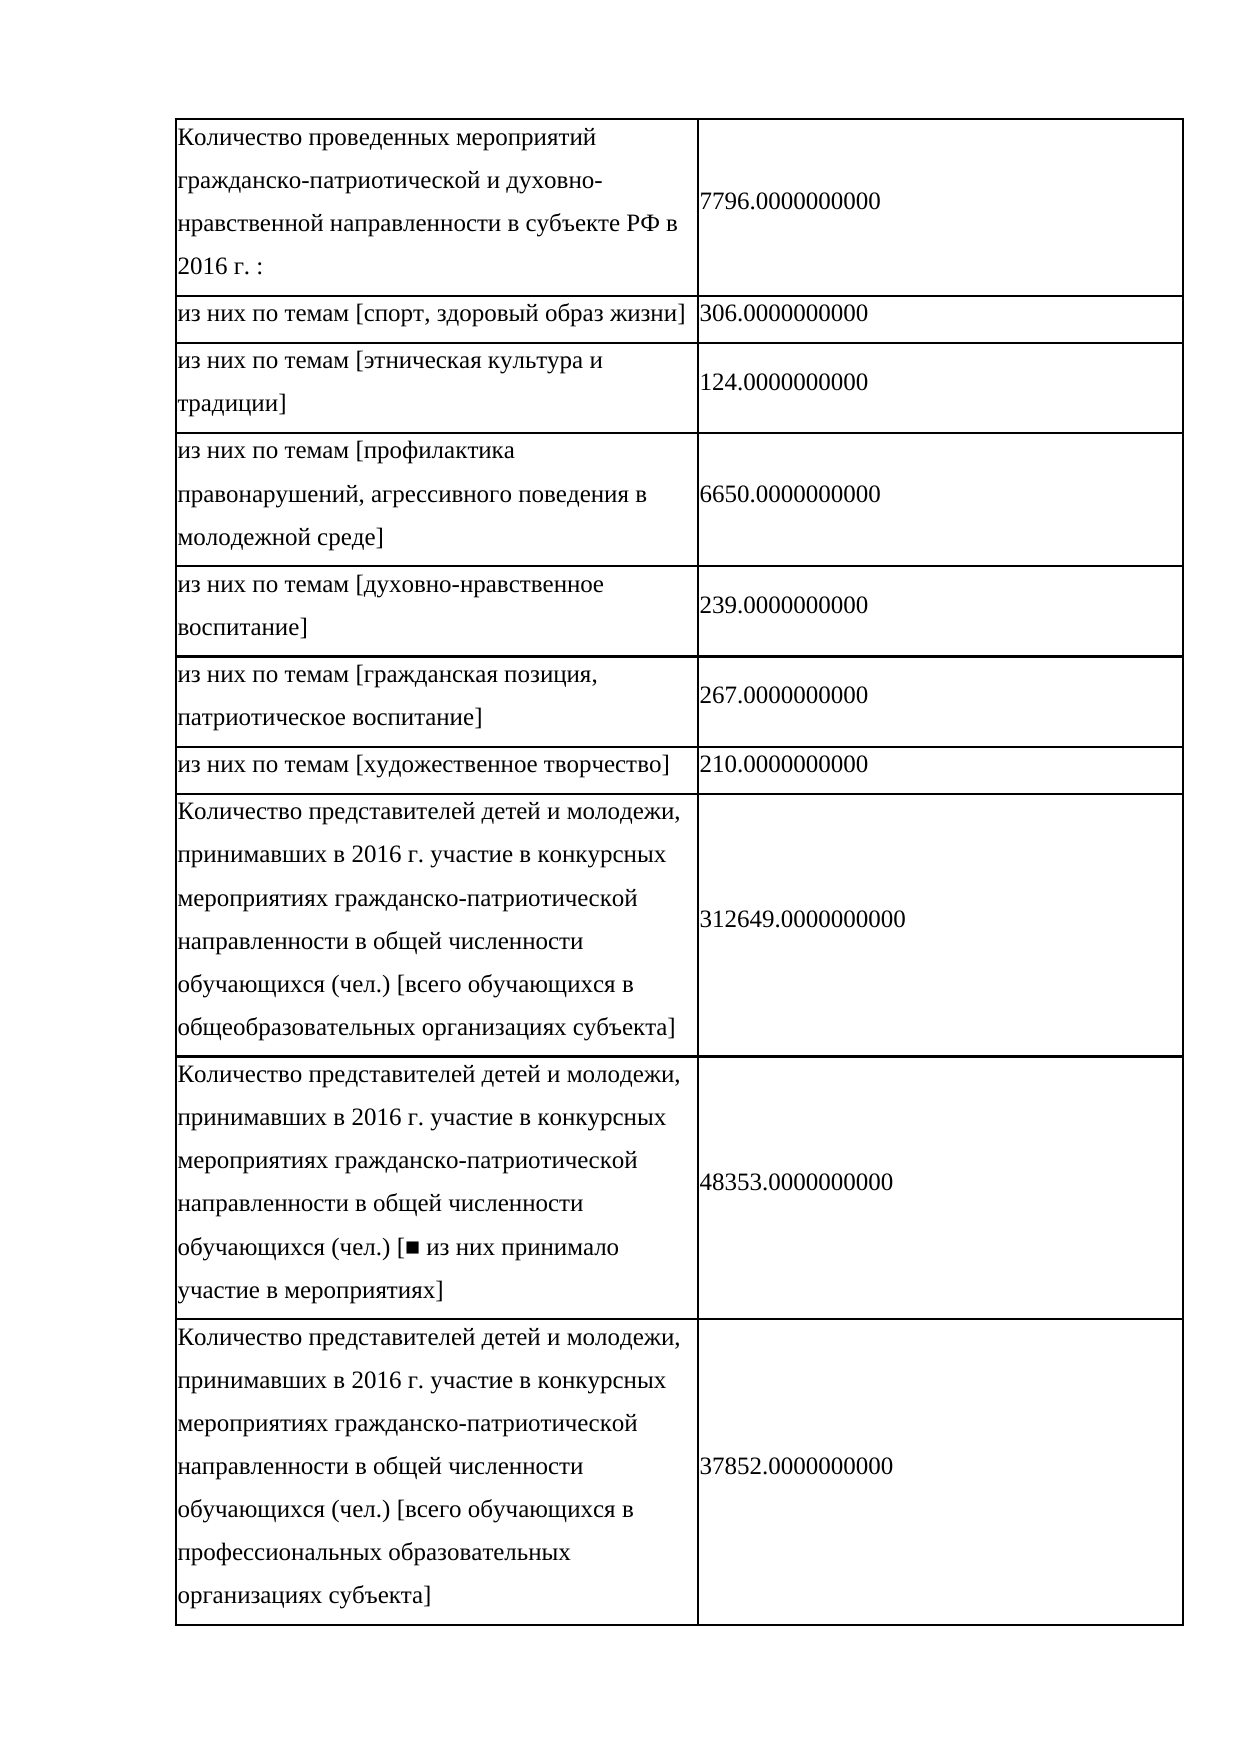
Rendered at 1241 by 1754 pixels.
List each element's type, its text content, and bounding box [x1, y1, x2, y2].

table_cell Количество проведенных мероприятий гражданско-патриотической и духовно-нравственной направленности в субъекте РФ в 2016 г. : [177, 120, 697, 294]
table_cell 7796.0000000000 [699, 120, 1182, 294]
table_cell из них по темам [духовно-нравственное воспитание] [177, 567, 697, 655]
table_cell Количество представителей детей и молодежи, принимавших в 2016 г. участие в конкурсных мероприятиях гражданско-патриотической направленности в общей численности обучающихся (чел.) [всего обучающихся в общеобразовательных организациях субъекта] [177, 795, 697, 1055]
table_cell 239.0000000000 [699, 567, 1182, 655]
table_cell 37852.0000000000 [699, 1320, 1182, 1624]
table_cell 312649.0000000000 [699, 795, 1182, 1055]
table_cell из них по темам [художественное творчество] [177, 748, 697, 793]
table_cell 124.0000000000 [699, 344, 1182, 432]
table_cell из них по темам [гражданская позиция, патриотическое воспитание] [177, 658, 697, 746]
table_cell 267.0000000000 [699, 658, 1182, 746]
table_cell из них по темам [этническая культура и традиции] [177, 344, 697, 432]
table_cell Количество представителей детей и молодежи, принимавших в 2016 г. участие в конкурсных мероприятиях гражданско-патриотической направленности в общей численности обучающихся (чел.) [всего обучающихся в профессиональных образовательных организациях субъекта] [177, 1320, 697, 1624]
table_cell 210.0000000000 [699, 748, 1182, 793]
table_cell 48353.0000000000 [699, 1058, 1182, 1318]
table_cell из них по темам [профилактика правонарушений, агрессивного поведения в молодежной среде] [177, 434, 697, 565]
table_cell 306.0000000000 [699, 297, 1182, 342]
table_cell 6650.0000000000 [699, 434, 1182, 565]
table_cell из них по темам [спорт, здоровый образ жизни] [177, 297, 697, 342]
